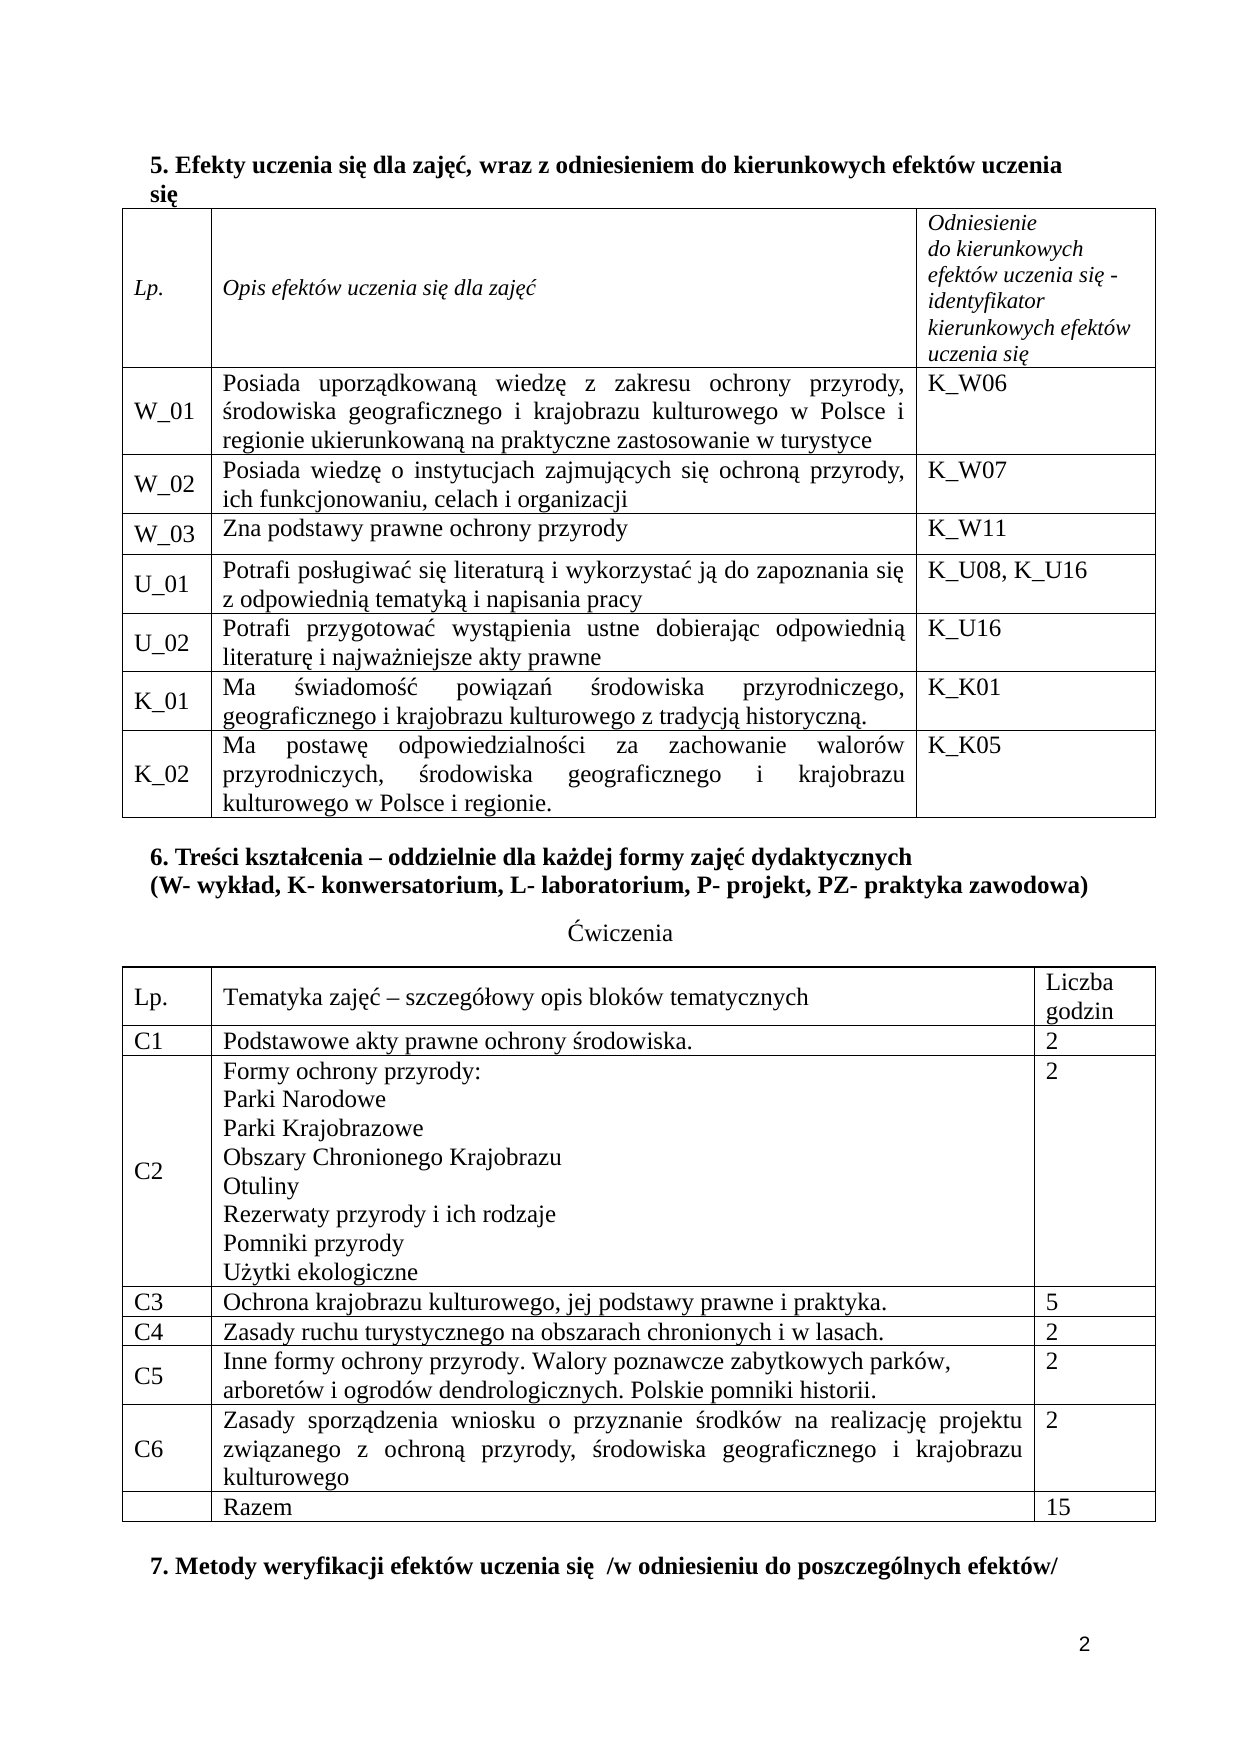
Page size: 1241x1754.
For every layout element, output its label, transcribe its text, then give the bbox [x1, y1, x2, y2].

table_cell W_02 [123, 455, 211, 512]
table_cell Posiada wiedzę o instytucjach zajmujących się ochroną przyrody, ich funkcjonowaniu, celach i organizacji [212, 455, 916, 512]
table_cell K_U16 [917, 614, 1155, 671]
table_cell Formy ochrony przyrody: Parki Narodowe Parki Krajobrazowe Obszary Chronionego Krajobrazu Otuliny Rezerwaty przyrody i ich rodzaje Pomniki przyrody Użytki ekologiczne [212, 1056, 1034, 1286]
table_cell Inne formy ochrony przyrody. Walory poznawcze zabytkowych parków, arboretów i ogrodów dendrologicznych. Polskie pomniki historii. [212, 1346, 1034, 1404]
text 6. Treści kształcenia – oddzielnie dla każdej formy zajęć dydaktycznych [150, 842, 1090, 871]
table_header Liczba godzin [1035, 968, 1155, 1025]
table_cell Potrafi przygotować wystąpienia ustne dobierając odpowiednią literaturę i najważniejsze akty prawne [212, 614, 916, 671]
table_cell C4 [123, 1317, 211, 1345]
table_cell Razem [212, 1492, 1034, 1521]
table_cell 2 [1035, 1317, 1155, 1345]
table_cell Ma świadomość powiązań środowiska przyrodniczego, geograficznego i krajobrazu kulturowego z tradycją historyczną. [212, 672, 916, 729]
table_cell C2 [123, 1056, 211, 1286]
table_cell 2 [1035, 1405, 1155, 1491]
table_cell W_01 [123, 368, 211, 454]
table_cell Zasady ruchu turystycznego na obszarach chronionych i w lasach. [212, 1317, 1034, 1345]
table_cell K_K05 [917, 731, 1155, 817]
table_cell [123, 1492, 211, 1521]
table_cell 2 [1035, 1346, 1155, 1404]
table_cell 2 [1035, 1056, 1155, 1286]
text 7. Metody weryfikacji efektów uczenia się /w odniesieniu do poszczególnych efektów/ [150, 1551, 1090, 1579]
table_cell K_U08, K_U16 [917, 555, 1155, 612]
table_cell K_W07 [917, 455, 1155, 512]
table_cell 15 [1035, 1492, 1155, 1521]
table_cell K_W06 [917, 368, 1155, 454]
table_cell U_01 [123, 555, 211, 612]
table_cell K_01 [123, 672, 211, 729]
table_cell C1 [123, 1026, 211, 1055]
table_cell C5 [123, 1346, 211, 1404]
table_header Lp. [123, 968, 211, 1025]
table_cell K_K01 [917, 672, 1155, 729]
table_header Lp. [123, 209, 211, 367]
table_cell Ochrona krajobrazu kulturowego, jej podstawy prawne i praktyka. [212, 1287, 1034, 1316]
table_cell 5 [1035, 1287, 1155, 1316]
table_cell Ma postawę odpowiedzialności za zachowanie walorów przyrodniczych, środowiska geograficznego i krajobrazu kulturowego w Polsce i regionie. [212, 731, 916, 817]
text (W- wykład, K- konwersatorium, L- laboratorium, P- projekt, PZ- praktyka zawodowa) [150, 871, 1090, 899]
table_cell Podstawowe akty prawne ochrony środowiska. [212, 1026, 1034, 1055]
table_cell Potrafi posługiwać się literaturą i wykorzystać ją do zapoznania się z odpowiednią tematyką i napisania pracy [212, 555, 916, 612]
table_cell K_02 [123, 731, 211, 817]
table_cell Zna podstawy prawne ochrony przyrody [212, 514, 916, 554]
table_cell 2 [1035, 1026, 1155, 1055]
text 5. Efekty uczenia się dla zajęć, wraz z odniesieniem do kierunkowych efektów uczenia się [150, 150, 1090, 207]
table_cell C3 [123, 1287, 211, 1316]
table_header Tematyka zajęć – szczegółowy opis bloków tematycznych [212, 968, 1034, 1025]
table_cell Zasady sporządzenia wniosku o przyznanie środków na realizację projektu związanego z ochroną przyrody, środowiska geograficznego i krajobrazu kulturowego [212, 1405, 1034, 1491]
text Ćwiczenia [150, 918, 1090, 947]
table_cell K_W11 [917, 514, 1155, 554]
table_header Odniesienie do kierunkowych efektów uczenia się - identyfikator kierunkowych efektów uczenia się [917, 209, 1155, 367]
table_cell W_03 [123, 514, 211, 554]
table_cell C6 [123, 1405, 211, 1491]
table_cell U_02 [123, 614, 211, 671]
table_header Opis efektów uczenia się dla zajęć [212, 209, 916, 367]
table_cell Posiada uporządkowaną wiedzę z zakresu ochrony przyrody, środowiska geograficznego i krajobrazu kulturowego w Polsce i regionie ukierunkowaną na praktyczne zastosowanie w turystyce [212, 368, 916, 454]
